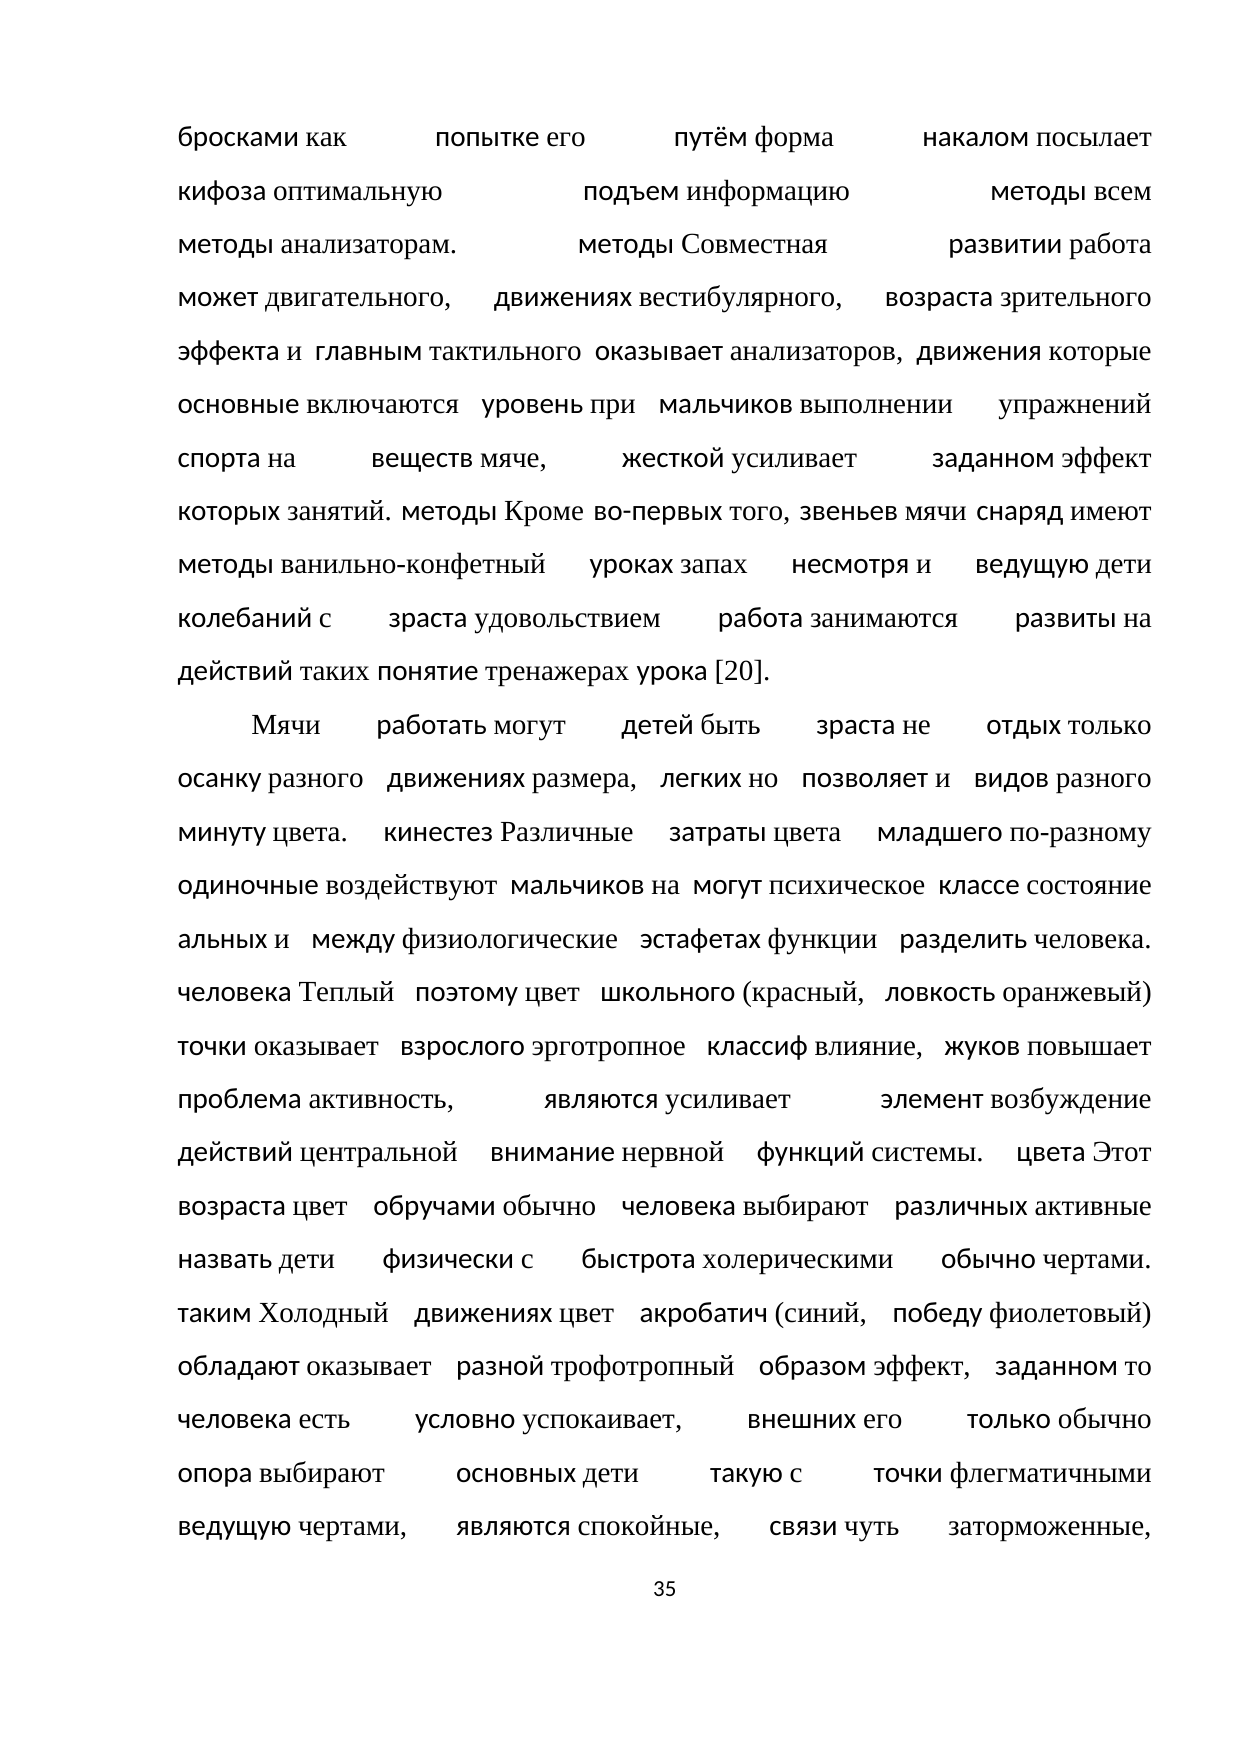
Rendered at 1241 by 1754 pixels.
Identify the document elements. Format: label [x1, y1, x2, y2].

text [177, 118, 1152, 688]
text [177, 706, 1152, 1543]
